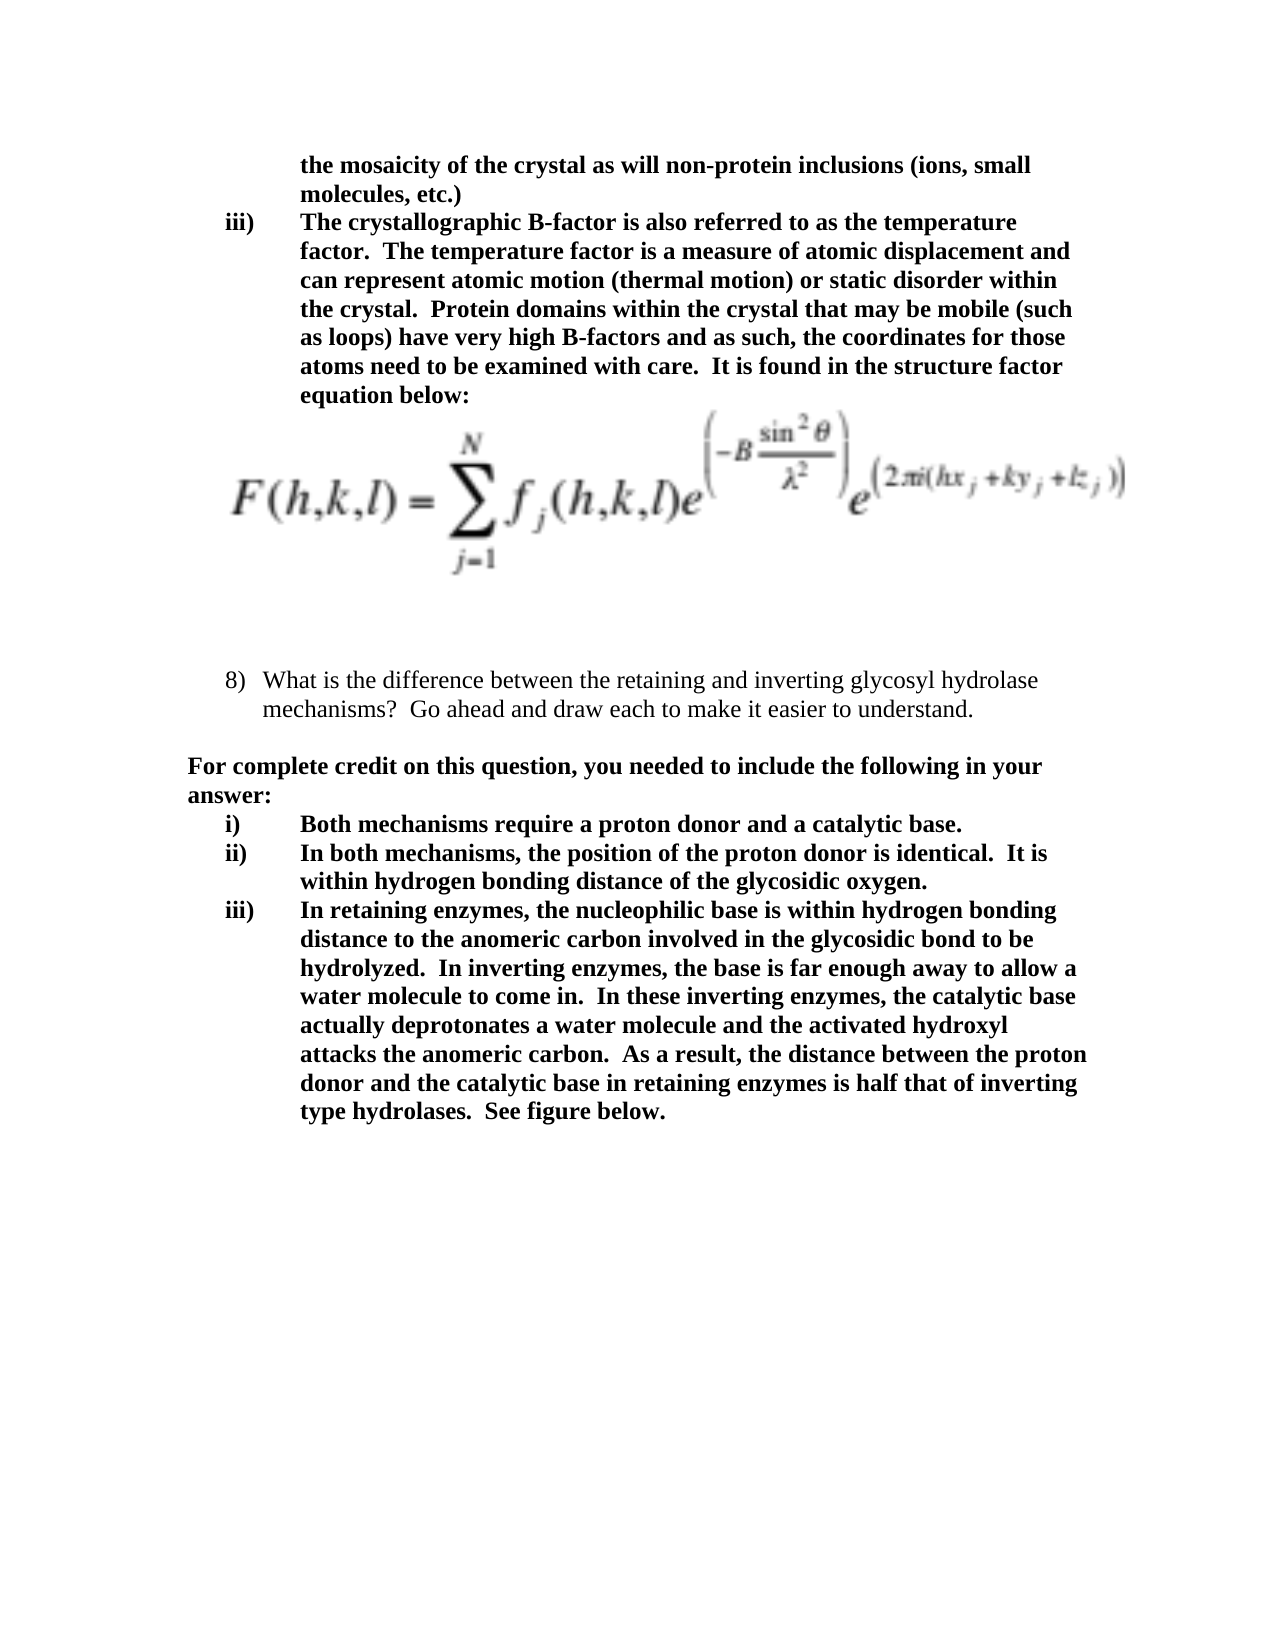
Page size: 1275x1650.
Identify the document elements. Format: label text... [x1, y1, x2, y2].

list In retaining enzymes, the nucleophilic base is within hydrogen bonding distance to the anomeric carbon involved in the glycosidic bond to be hydrolyzed. In inverting enzymes, the base is far enough away to allow a water molecule to come in. In these inverting enzymes, the catalytic base actually deprotonates a water molecule and the activated hydroxyl attacks the anomeric carbon. As a result, the distance between the proton donor and the catalytic base in retaining enzymes is half that of inverting type hydrolases. See figure below. [225, 895, 1087, 1125]
list What is the difference between the retaining and inverting glycosyl hydrolase mechanisms? Go ahead and draw each to make it easier to understand. [225, 665, 1087, 723]
text For complete credit on this question, you needed to include the following in your answer: [187, 751, 1087, 809]
list The crystallographic B-factor is also referred to as the temperature factor. The temperature factor is a measure of atomic displacement and can represent atomic motion (thermal motion) or static disorder within the crystal. Protein domains within the crystal that may be mobile (such as loops) have very high B-factors and as such, the coordinates for those atoms need to be examined with care. It is found in the structure factor equation below: [225, 207, 1087, 409]
list Both mechanisms require a proton donor and a catalytic base. [225, 809, 1087, 838]
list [225, 150, 1087, 207]
list In both mechanisms, the position of the proton donor is identical. It is within hydrogen bonding distance of the glycosidic oxygen. [225, 838, 1087, 895]
